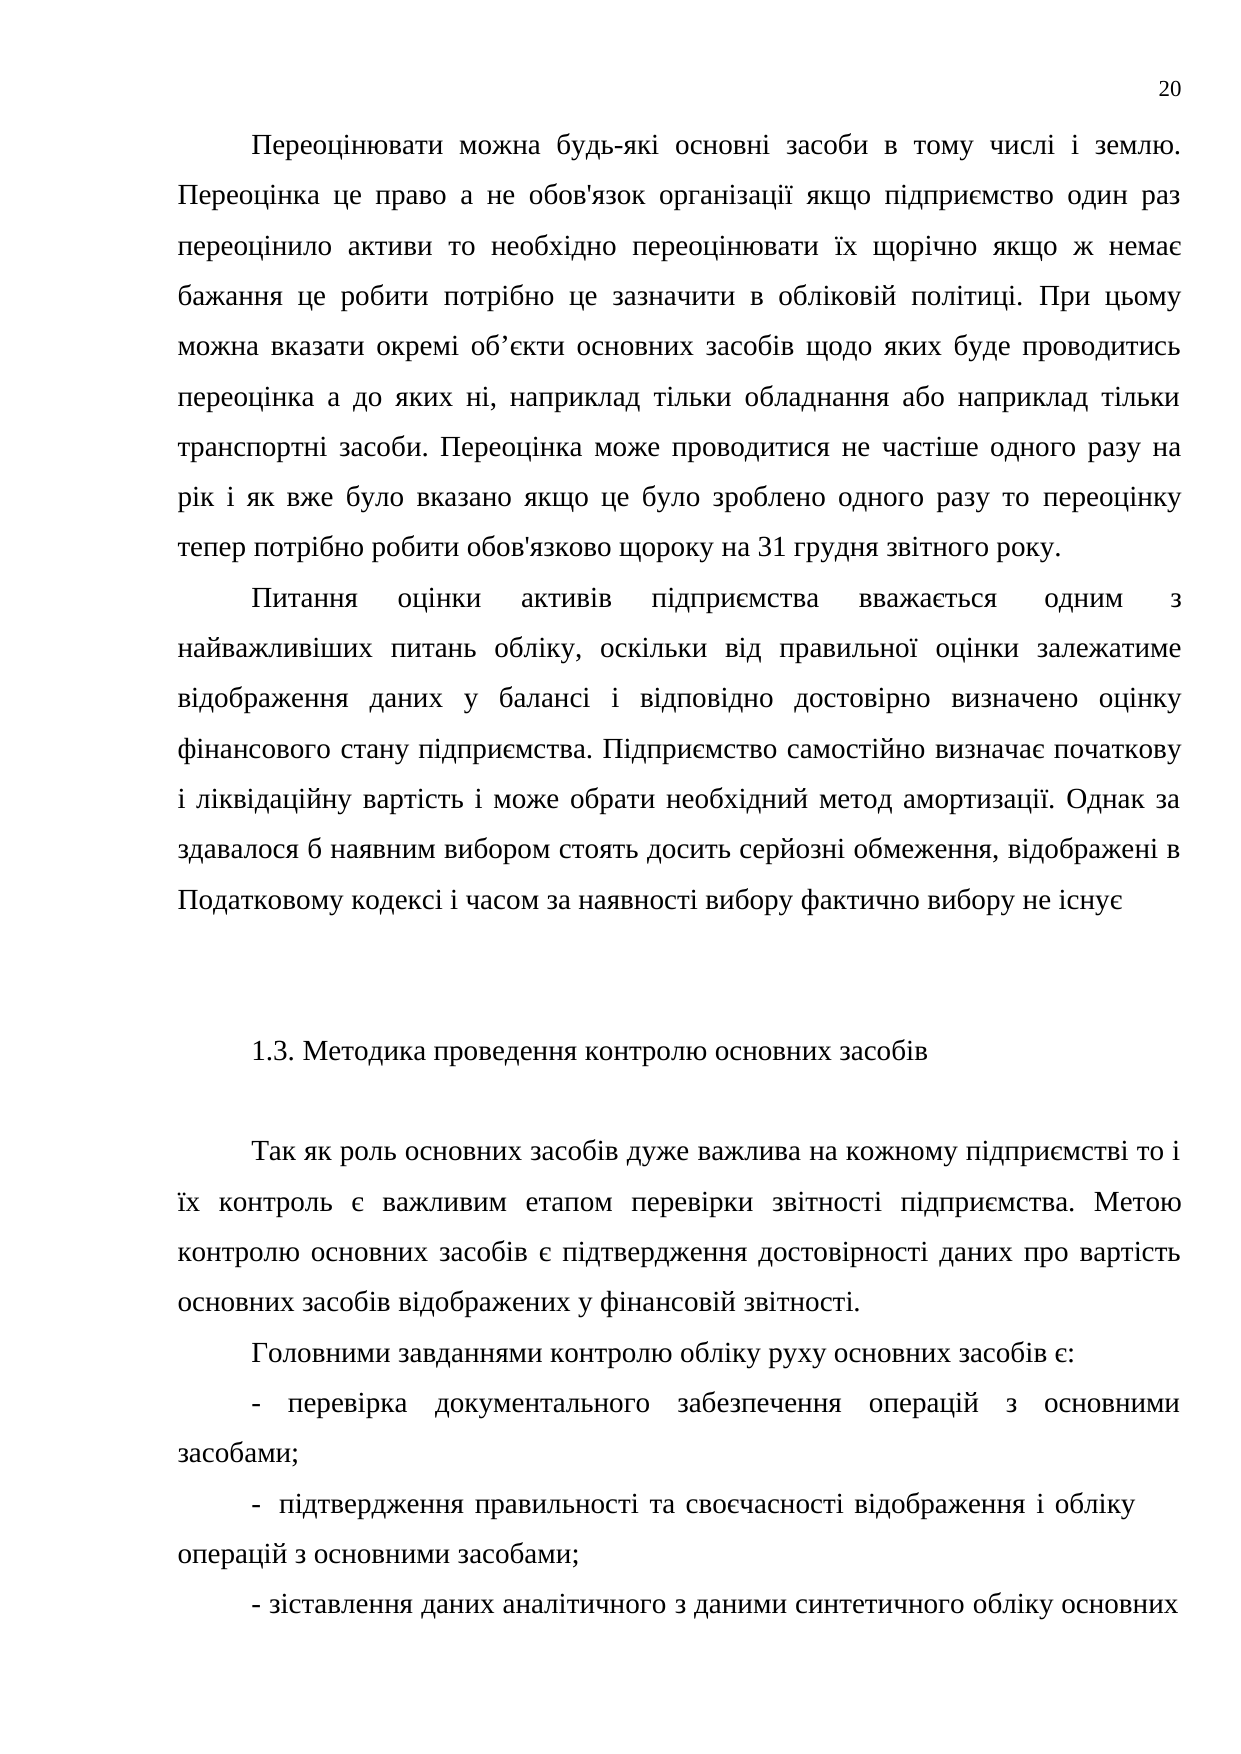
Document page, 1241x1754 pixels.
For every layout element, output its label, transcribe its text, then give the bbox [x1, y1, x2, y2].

text Питання оцінки активів підприємства вважається одним з найважливіших питань обліку, оскільки від правильної оцінки залежатиме відображення даних у балансі і відповідно достовірно визначено оцінку фінансового стану підприємства. Підприємство самостійно визначає початкову і ліквідаційну вартість і може обрати необхідний метод амортизації. Однак за здавалося б наявним вибором стоять досить серйозні обмеження, відображені в Податковому кодексі і часом за наявності вибору фактично вибору не існує [177, 580, 1182, 915]
list перевірка документального забезпечення операцій з основними засобами; [177, 1385, 1181, 1469]
text Так як роль основних засобів дуже важлива на кожному підприємстві то і їх контроль є важливим етапом перевірки звітності підприємства. Метою контролю основних засобів є підтвердження достовірності даних про вартість основних засобів відображених у фінансовій звітності. [177, 1133, 1182, 1318]
text Головними завданнями контролю обліку руху основних засобів є: [251, 1335, 1221, 1368]
list підтвердження правильності та своєчасності відображення і обліку операцій з основними засобами; [177, 1486, 1182, 1570]
list зіставлення даних аналітичного з даними синтетичного обліку основних [251, 1586, 1221, 1620]
list Методика проведення контролю основних засобів [251, 1033, 1221, 1066]
text Переоцінювати можна будь-які основні засоби в тому числі і землю. Переоцінка це право а не обов'язок організації якщо підприємство один раз переоцінило активи то необхідно переоцінювати їх щорічно якщо ж немає бажання це робити потрібно це зазначити в обліковій політиці. При цьому можна вказати окремі об’єкти основних засобів щодо яких буде проводитись переоцінка а до яких ні, наприклад тільки обладнання або наприклад тільки транспортні засоби. Переоцінка може проводитися не частіше одного разу на рік і як вже було вказано якщо це було зроблено одного разу то переоцінку тепер потрібно робити обов'язково щороку на 31 грудня звітного року. [177, 127, 1181, 563]
